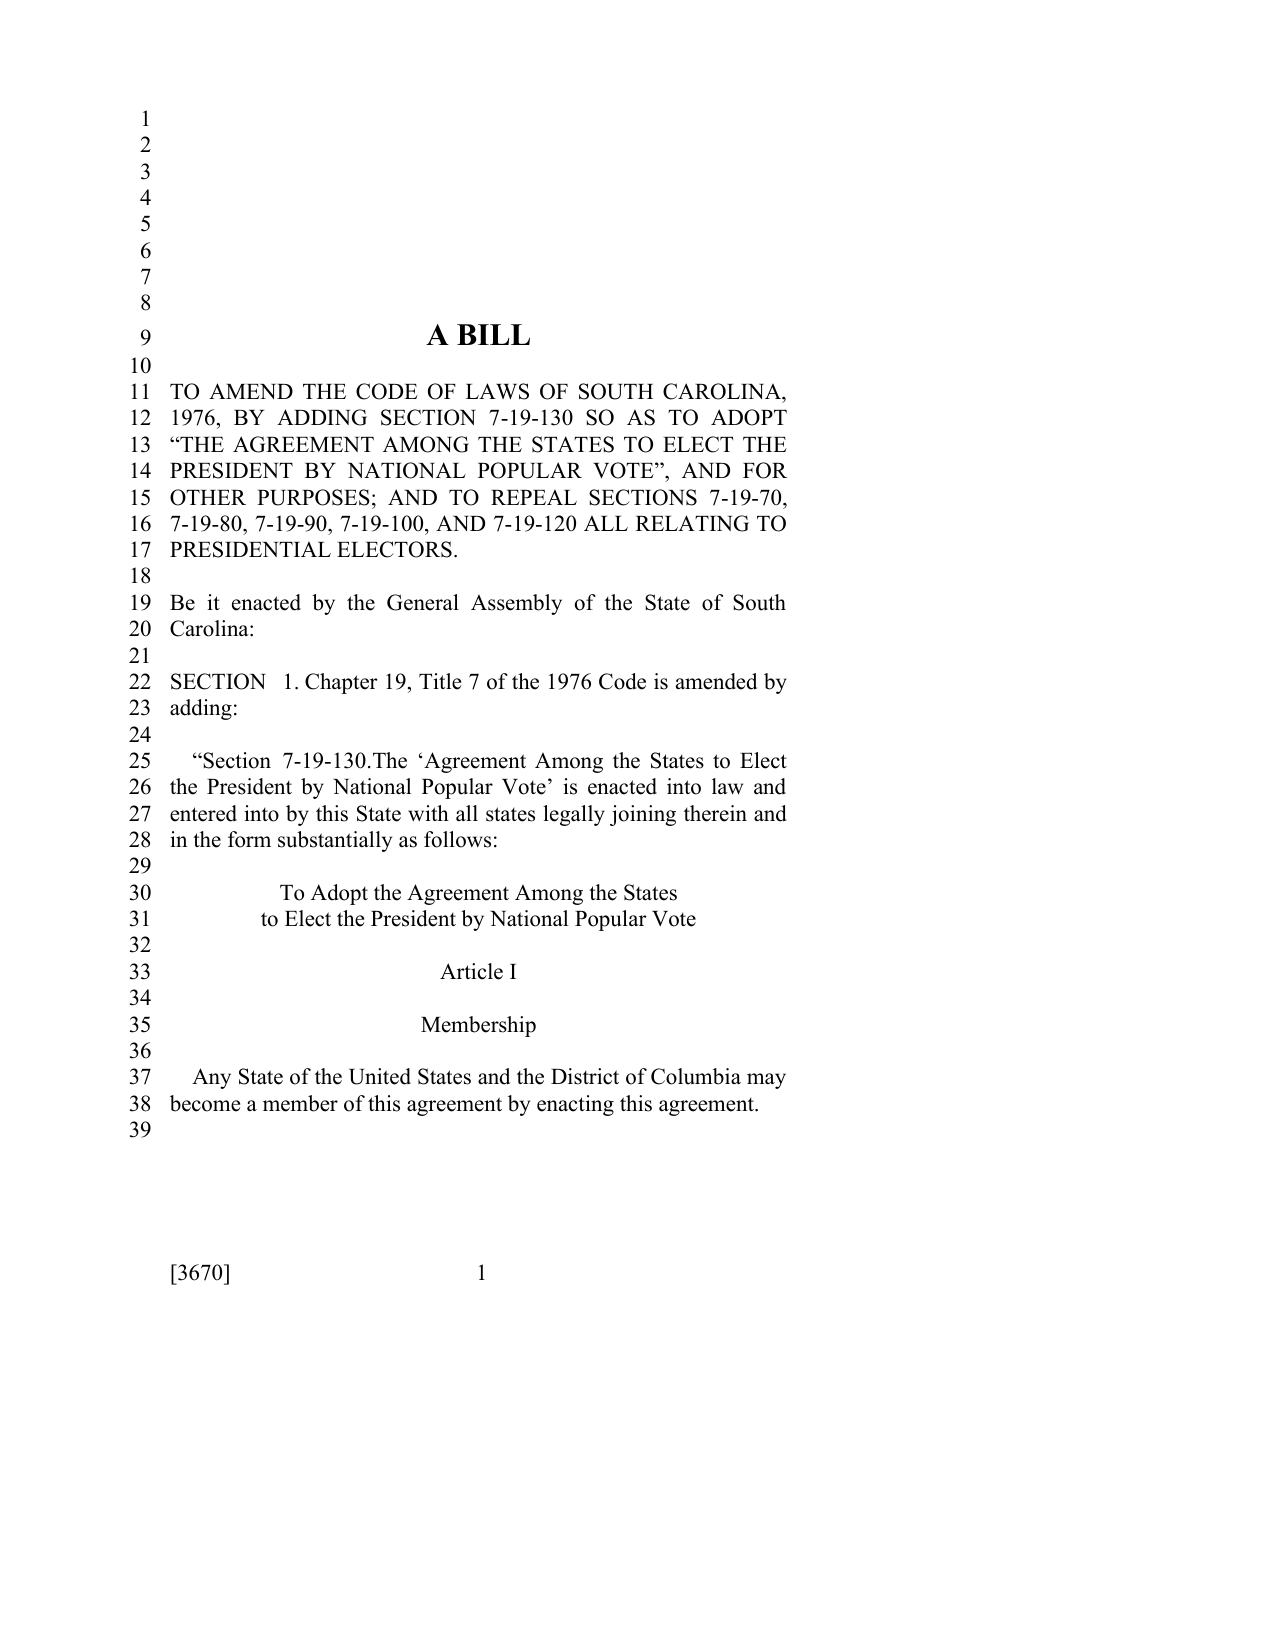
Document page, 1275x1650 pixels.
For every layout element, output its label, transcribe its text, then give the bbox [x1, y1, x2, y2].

text SECTION 1. Chapter 19, Title 7 of the 1976 Code is amended by adding: [169, 668, 787, 721]
text to Elect the President by National Popular Vote [169, 905, 787, 932]
text Article I [169, 958, 787, 984]
text A BILL [169, 316, 787, 352]
text TO AMEND THE CODE OF LAWS OF SOUTH CAROLINA, 1976, BY ADDING SECTION 7-19-130 SO AS TO ADOPT “THE AGREEMENT AMONG THE STATES TO ELECT THE PRESIDENT BY NATIONAL POPULAR VOTE”, AND FOR OTHER PURPOSES; AND TO REPEAL SECTIONS 7-19-70, 7-19-80, 7-19-90, 7-19-100, AND 7-19-120 ALL RELATING TO PRESIDENTIAL ELECTORS. [169, 378, 787, 563]
text Be it enacted by the General Assembly of the State of South Carolina: [169, 589, 787, 642]
text “Section 7-19-130. The ‘Agreement Among the States to Elect the President by National Popular Vote’ is enacted into law and entered into by this State with all states legally joining therein and in the form substantially as follows: [169, 747, 787, 852]
text Membership [169, 1011, 787, 1037]
text Any State of the United States and the District of Columbia may become a member of this agreement by enacting this agreement. [169, 1063, 787, 1116]
text To Adopt the Agreement Among the States [169, 879, 787, 905]
